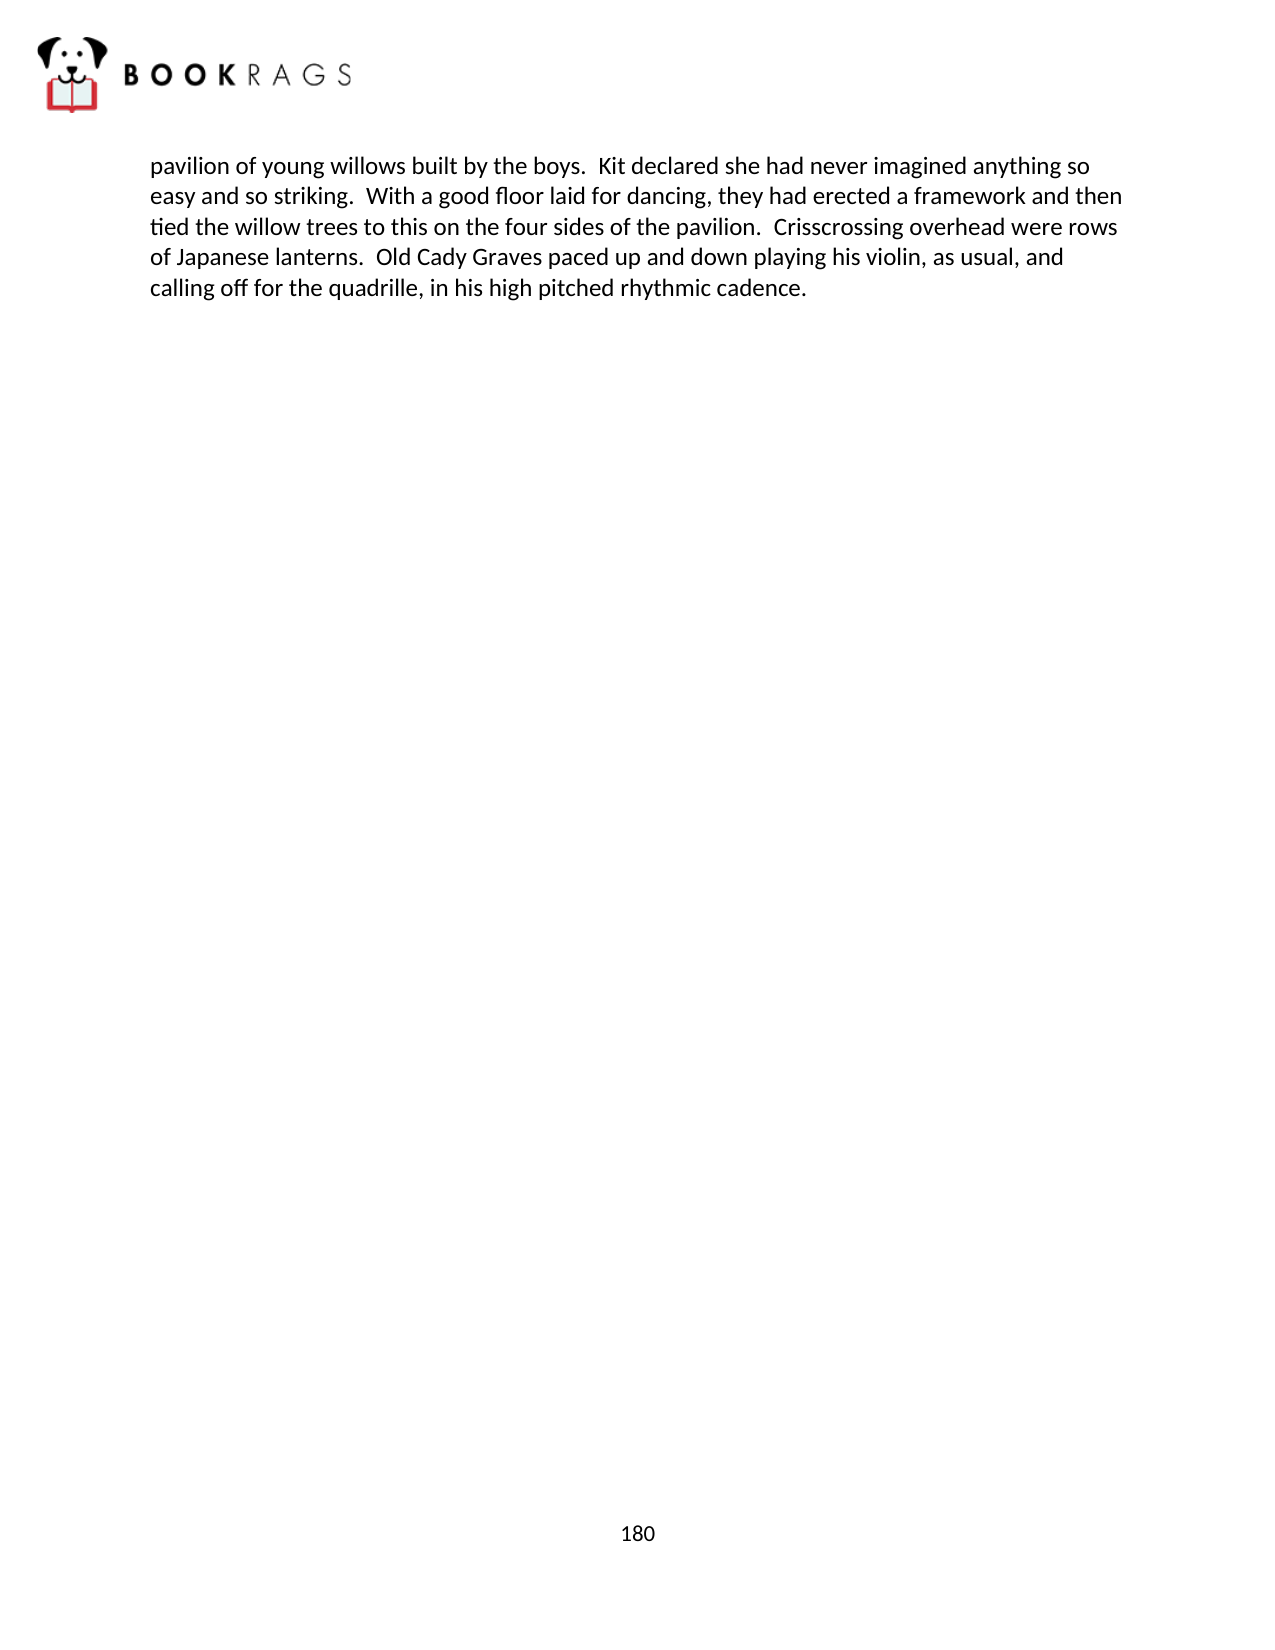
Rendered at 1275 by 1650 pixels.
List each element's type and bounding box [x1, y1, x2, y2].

picture [37, 37, 351, 113]
text [150, 150, 1125, 303]
